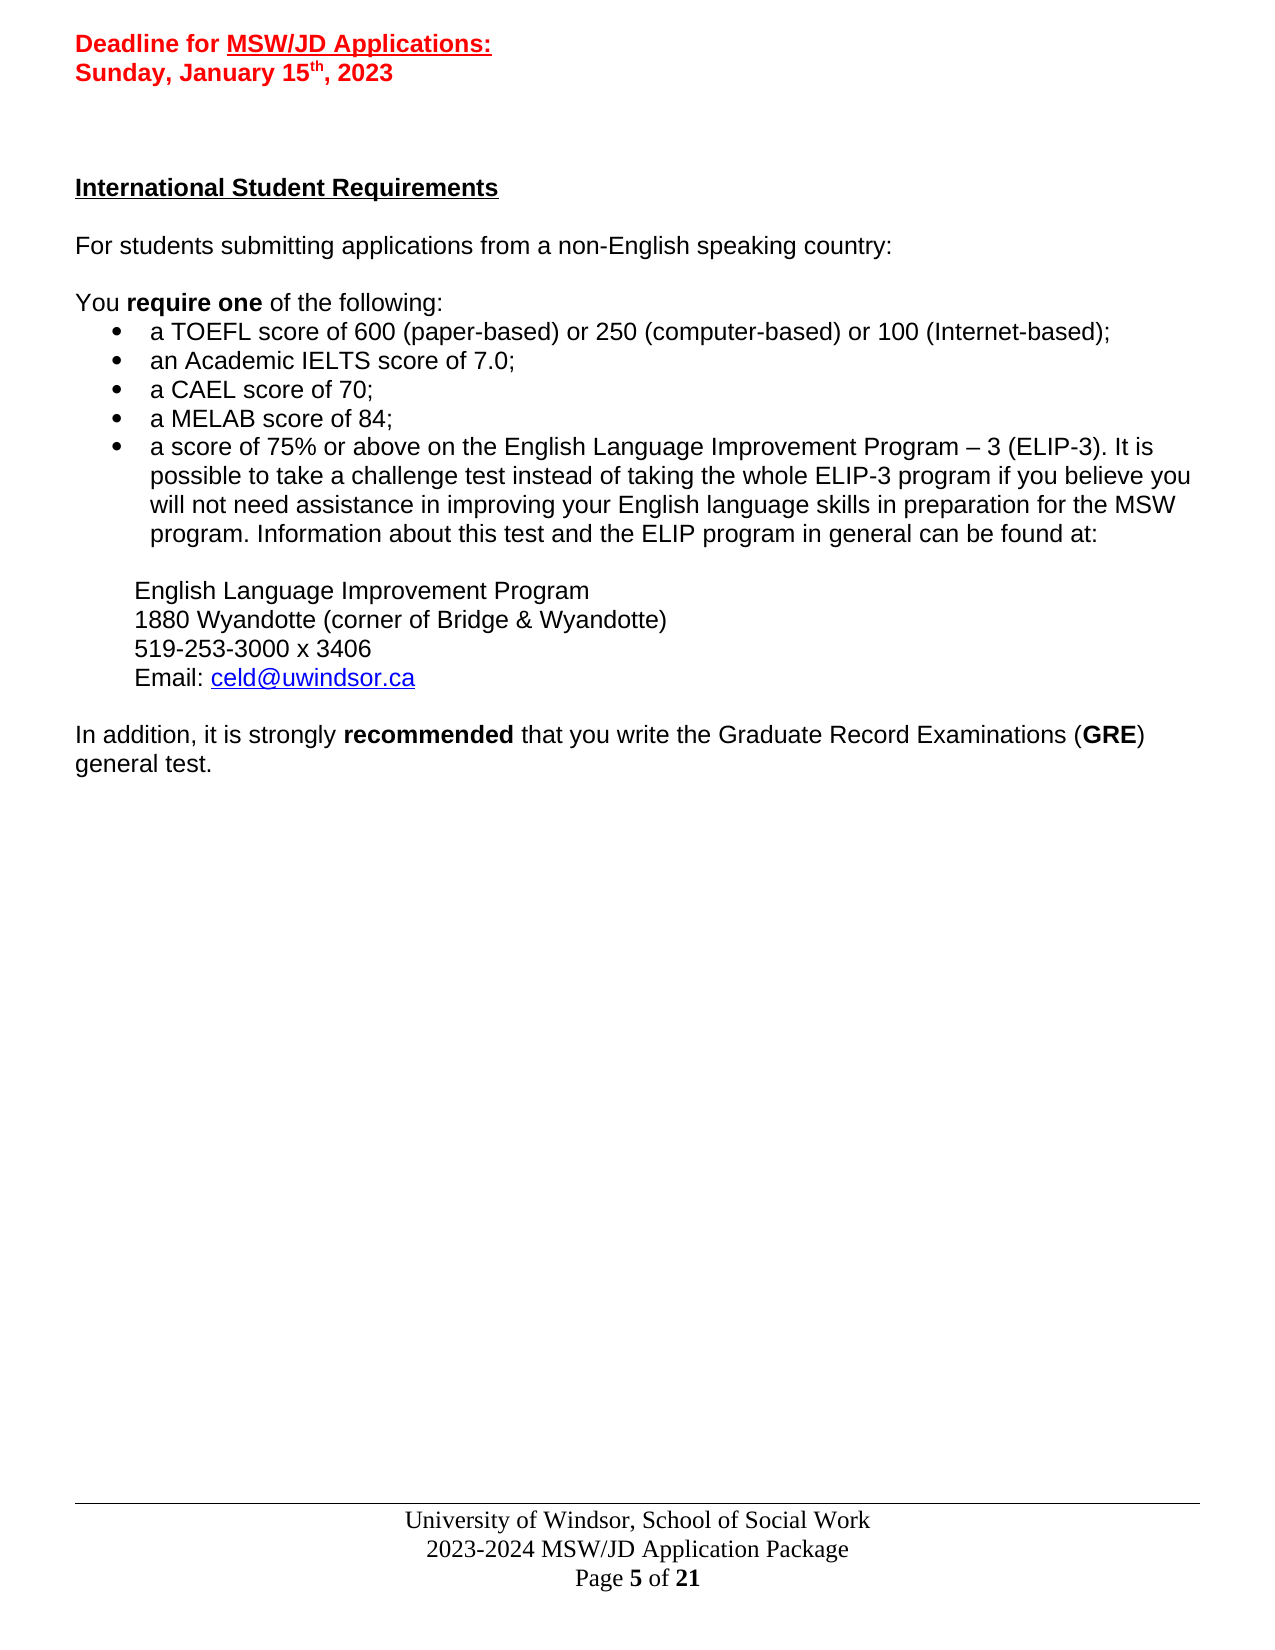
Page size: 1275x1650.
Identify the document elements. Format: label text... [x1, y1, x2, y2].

text International Student Requirements [75, 173, 1200, 202]
text 519-253-3000 x 3406 [134, 634, 1200, 662]
text For students submitting applications from a non-English speaking country: [75, 231, 1200, 259]
text Email: celd@uwindsor.ca [134, 662, 1200, 691]
text  an Academic IELTS score of 7.0; [112, 346, 1200, 375]
text  a TOEFL score of 600 (paper-based) or 250 (computer-based) or 100 (Internet-based); [112, 317, 1200, 346]
list a CAEL score of 70; [112, 375, 1200, 403]
text 1880 Wyandotte (corner of Bridge & Wyandotte) [134, 605, 1200, 634]
text English Language Improvement Program [134, 576, 1200, 605]
text In addition, it is strongly recommended that you write the Graduate Record Examinations (GRE) general test. [75, 720, 1200, 777]
list a MELAB score of 84; [112, 403, 1200, 432]
text  a score of 75% or above on the English Language Improvement Program – 3 (ELIP-3). It is possible to take a challenge test instead of taking the whole ELIP-3 program if you believe you will not need assistance in improving your English language skills in preparation for the MSW program. Information about this test and the ELIP program in general can be found at: [112, 432, 1200, 547]
text You require one of the following: [75, 288, 1200, 317]
